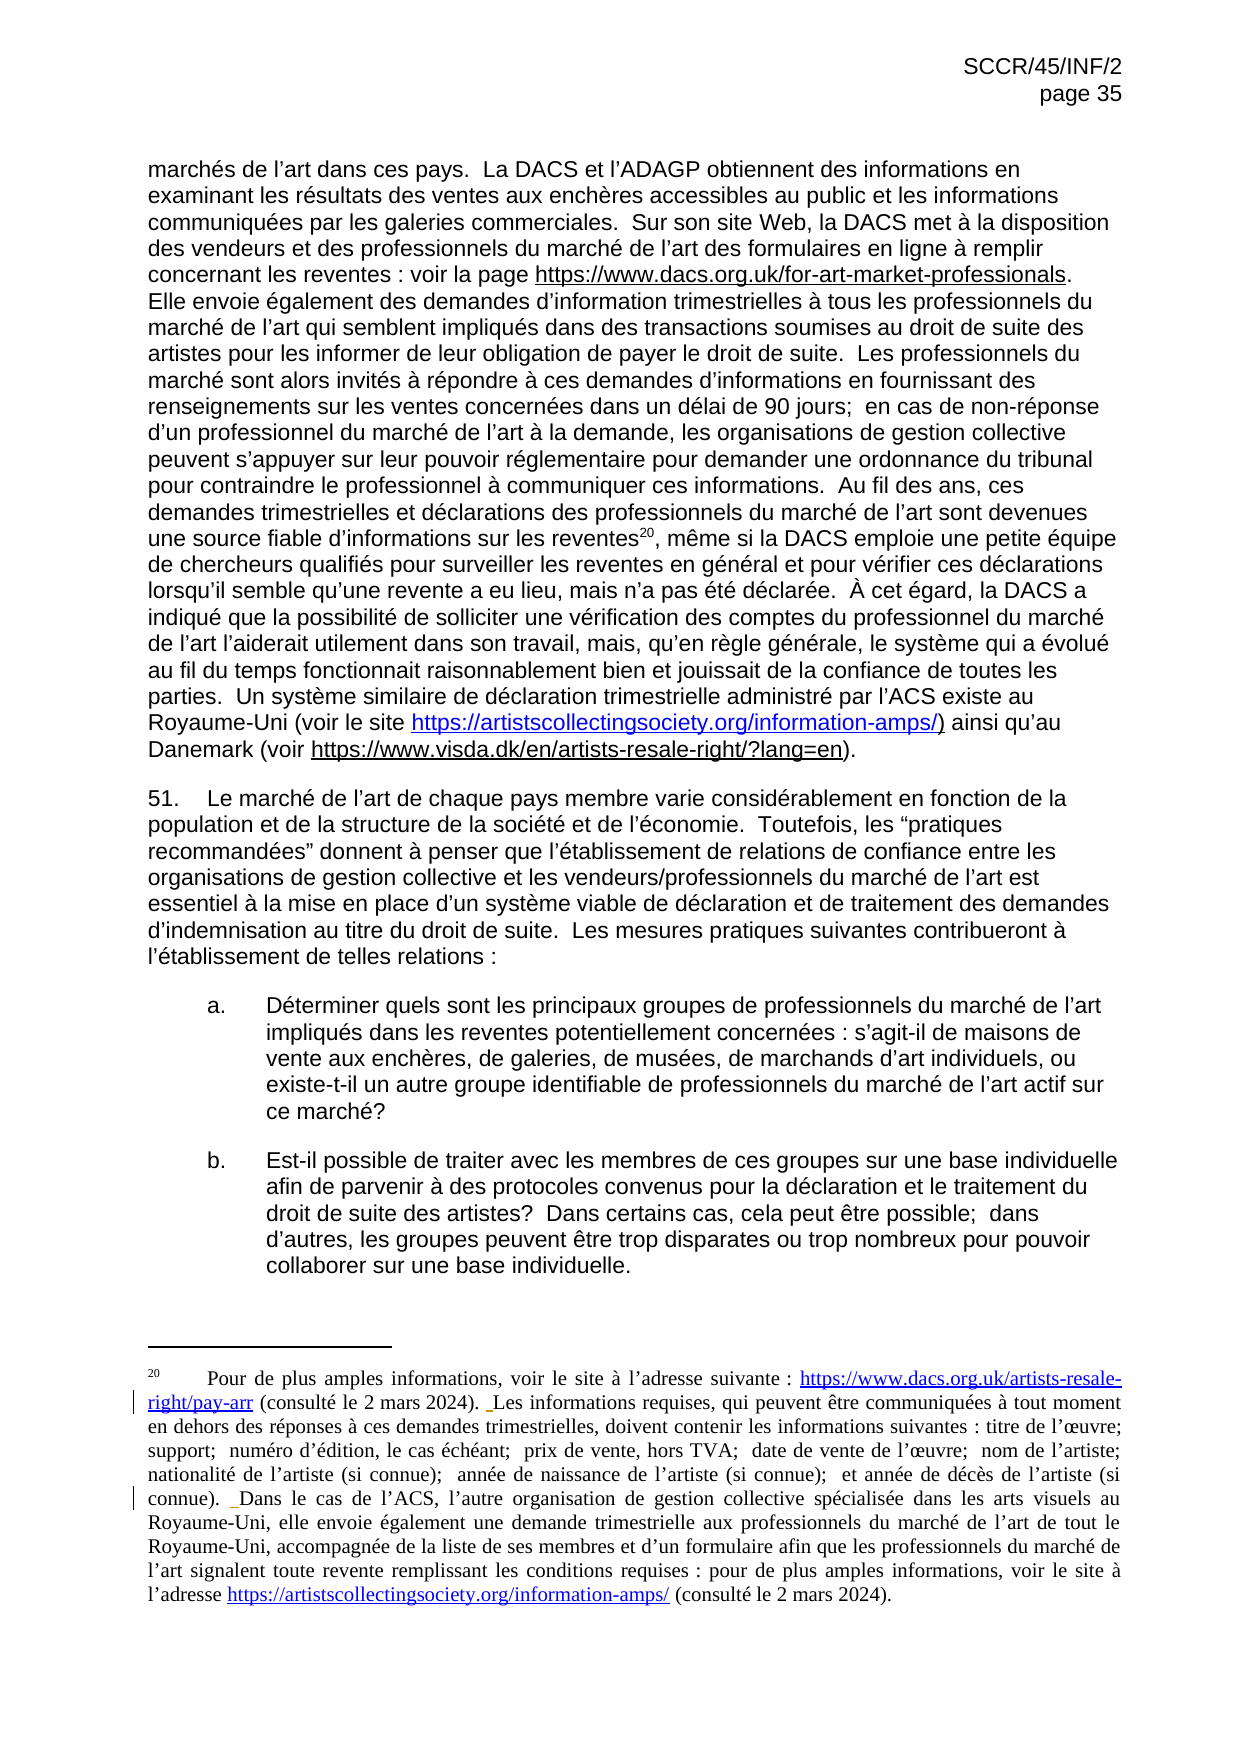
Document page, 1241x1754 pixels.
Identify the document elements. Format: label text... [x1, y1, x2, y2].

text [148, 156, 1122, 762]
text Le marché de l’art de chaque pays membre varie considérablement en fonction de la population et de la structure de la société et de l’économie. Toutefois, les “pratiques recommandées” donnent à penser que l’établissement de relations de confiance entre les organisations de gestion collective et les vendeurs/professionnels du marché de l’art est essentiel à la mise en place d’un système viable de déclaration et de traitement des demandes d’indemnisation au titre du droit de suite. Les mesures pratiques suivantes contribueront à l’établissement de telles relations : [148, 785, 1122, 969]
list Est-il possible de traiter avec les membres de ces groupes sur une base individuelle afin de parvenir à des protocoles convenus pour la déclaration et le traitement du droit de suite des artistes? Dans certains cas, cela peut être possible; dans d’autres, les groupes peuvent être trop disparates ou trop nombreux pour pouvoir collaborer sur une base individuelle. [207, 1147, 1122, 1279]
list Déterminer quels sont les principaux groupes de professionnels du marché de l’art impliqués dans les reventes potentiellement concernées : s’agit-il de maisons de vente aux enchères, de galeries, de musées, de marchands d’art individuels, ou existe-t-il un autre groupe identifiable de professionnels du marché de l’art actif sur ce marché? [207, 992, 1122, 1124]
